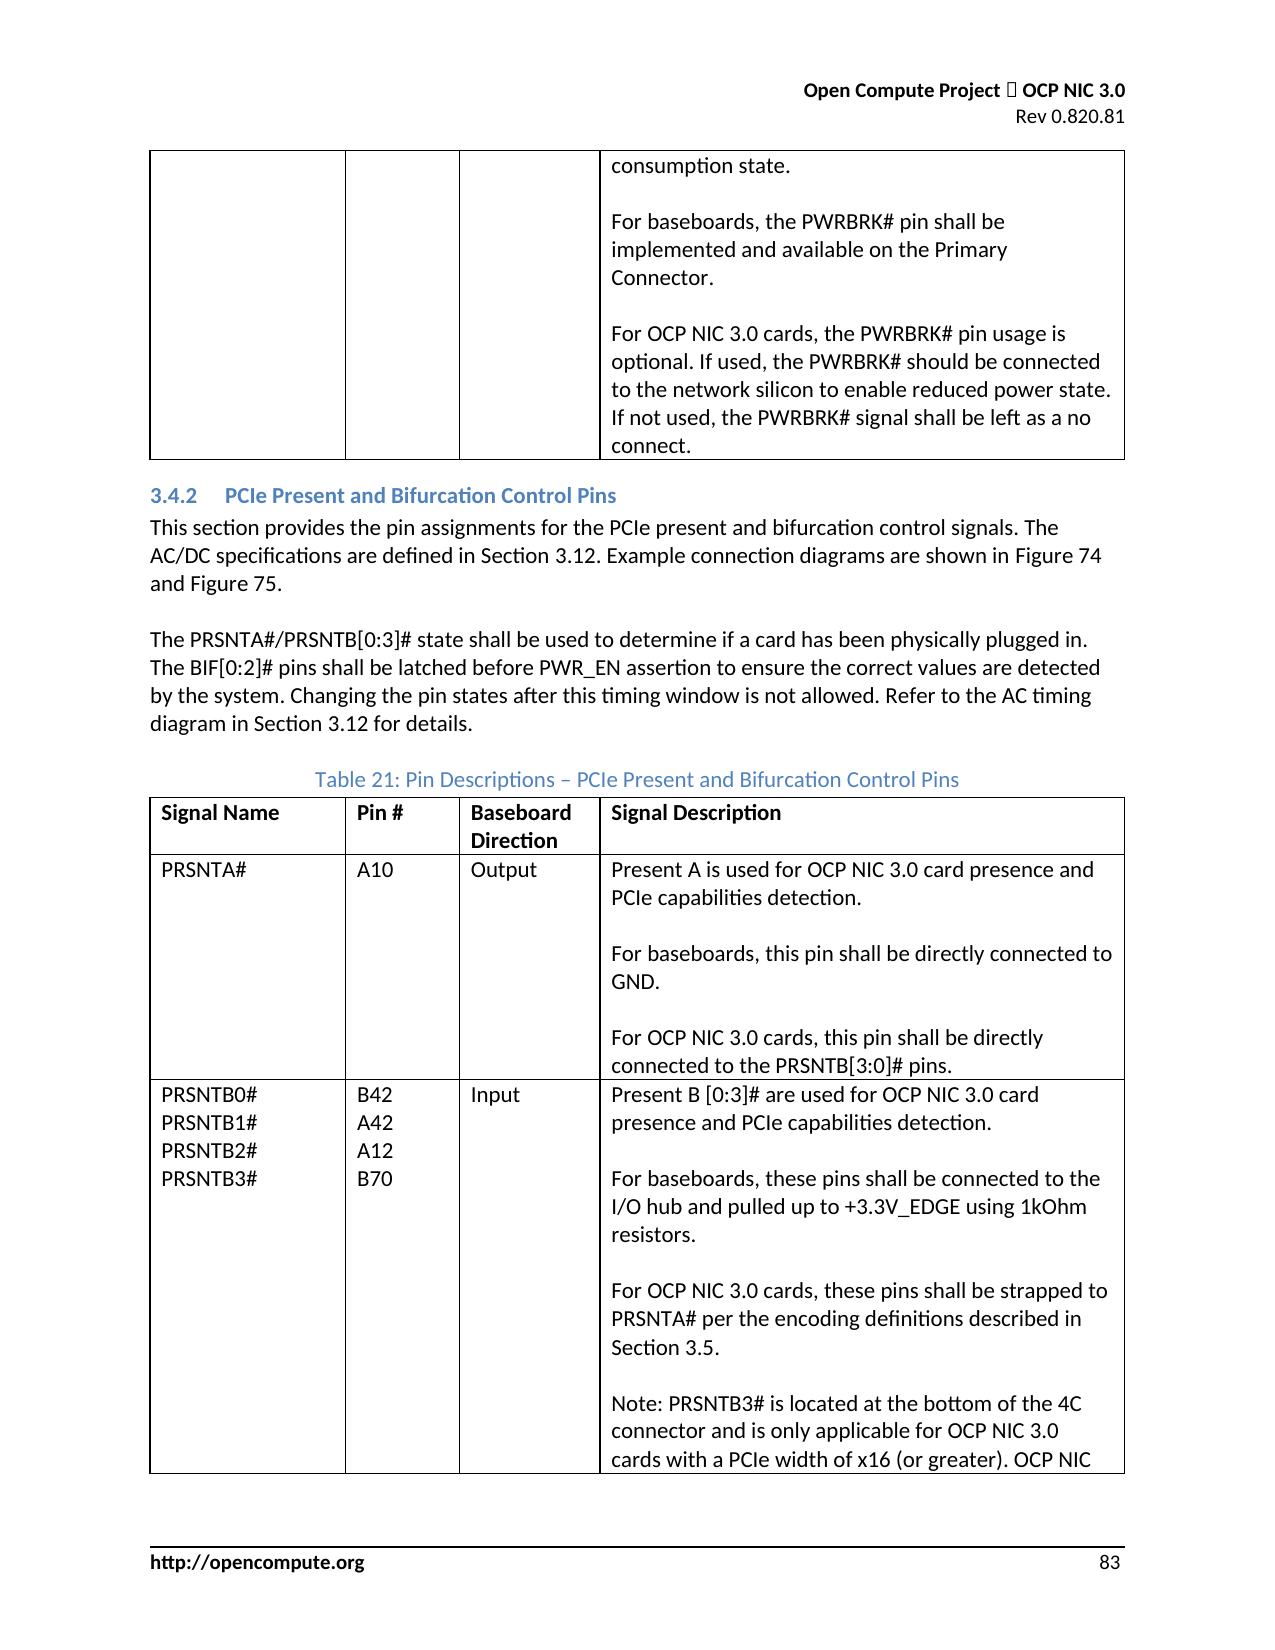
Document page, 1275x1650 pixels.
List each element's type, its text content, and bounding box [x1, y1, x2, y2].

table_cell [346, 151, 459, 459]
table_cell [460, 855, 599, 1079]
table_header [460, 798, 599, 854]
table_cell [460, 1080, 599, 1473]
subtitle PCIe Present and Bifurcation Control Pins [150, 481, 1125, 509]
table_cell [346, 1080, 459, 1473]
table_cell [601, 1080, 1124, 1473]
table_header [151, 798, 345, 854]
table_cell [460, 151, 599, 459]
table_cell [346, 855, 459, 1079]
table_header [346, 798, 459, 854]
text This section provides the pin assignments for the PCIe present and bifurcation control signals. The AC/DC specifications are defined in Section 3.12. Example connection diagrams are shown in Figure 74 and Figure 75. [150, 513, 1125, 597]
text The PRSNTA#/PRSNTB[0:3]# state shall be used to determine if a card has been physically plugged in. The BIF[0:2]# pins shall be latched before PWR_EN assertion to ensure the correct values are detected by the system. Changing the pin states after this timing window is not allowed. Refer to the AC timing diagram in Section 3.12 for details. [150, 625, 1125, 737]
text Table 21: Pin Descriptions – PCIe Present and Bifurcation Control Pins [150, 765, 1125, 793]
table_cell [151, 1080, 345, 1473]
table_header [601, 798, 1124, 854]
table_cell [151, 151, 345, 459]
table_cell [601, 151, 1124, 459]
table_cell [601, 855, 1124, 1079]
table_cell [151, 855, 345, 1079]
